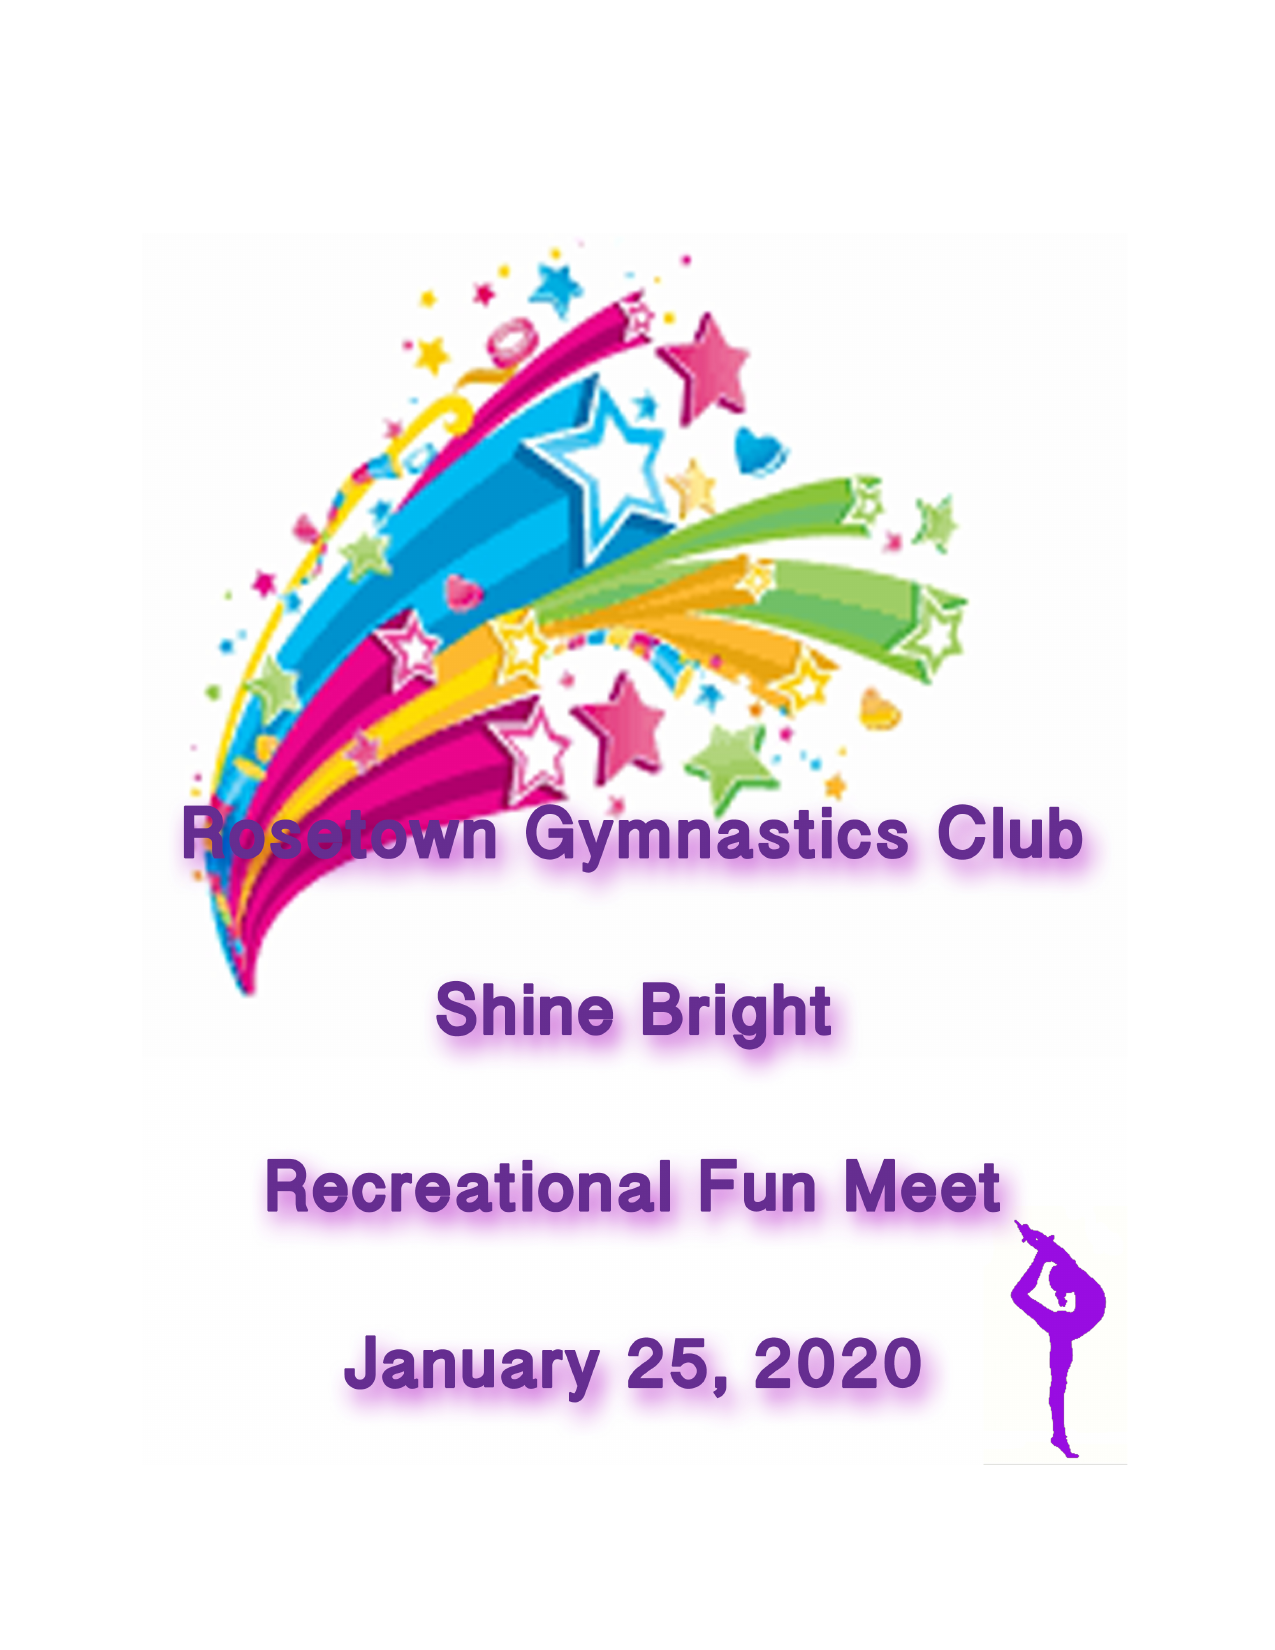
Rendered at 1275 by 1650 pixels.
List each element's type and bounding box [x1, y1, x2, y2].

picture [141, 233, 1128, 1465]
